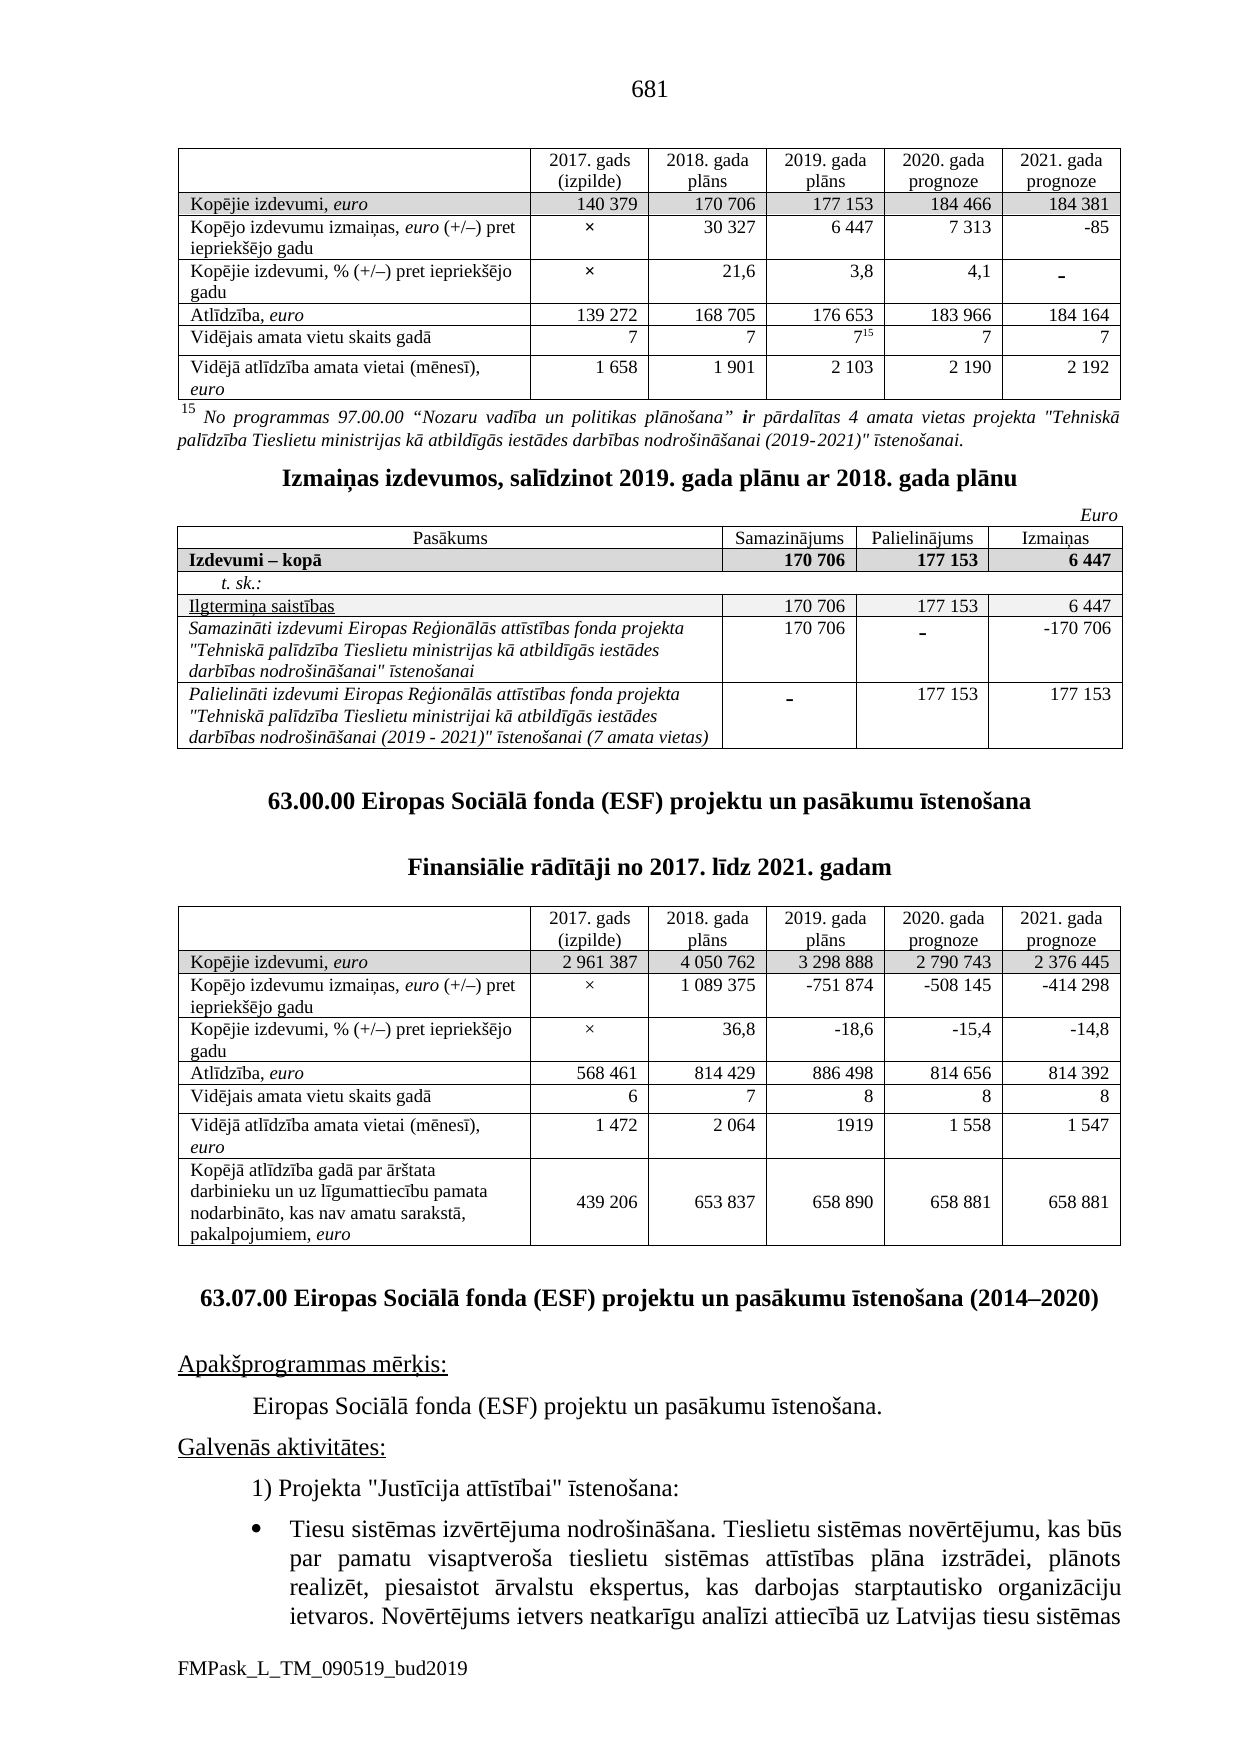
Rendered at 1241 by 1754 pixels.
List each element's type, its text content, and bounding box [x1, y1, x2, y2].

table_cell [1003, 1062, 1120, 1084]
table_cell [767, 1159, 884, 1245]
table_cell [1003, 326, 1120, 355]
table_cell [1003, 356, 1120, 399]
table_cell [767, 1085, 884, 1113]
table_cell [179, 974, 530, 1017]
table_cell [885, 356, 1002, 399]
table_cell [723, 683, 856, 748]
text Finansiālie rādītāji no 2017. līdz 2021. gadam [177, 852, 1122, 881]
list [252, 1514, 1122, 1629]
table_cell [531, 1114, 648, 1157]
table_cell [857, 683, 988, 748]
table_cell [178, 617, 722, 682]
text 1) Projekta "Justīcija attīstībai" īstenošana: [177, 1473, 1122, 1502]
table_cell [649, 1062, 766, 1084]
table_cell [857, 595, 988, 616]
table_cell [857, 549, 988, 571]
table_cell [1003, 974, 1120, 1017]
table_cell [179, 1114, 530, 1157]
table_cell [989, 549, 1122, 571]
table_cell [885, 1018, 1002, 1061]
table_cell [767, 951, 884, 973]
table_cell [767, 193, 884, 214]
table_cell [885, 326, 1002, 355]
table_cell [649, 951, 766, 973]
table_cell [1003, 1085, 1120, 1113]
text Euro [1002, 504, 1122, 526]
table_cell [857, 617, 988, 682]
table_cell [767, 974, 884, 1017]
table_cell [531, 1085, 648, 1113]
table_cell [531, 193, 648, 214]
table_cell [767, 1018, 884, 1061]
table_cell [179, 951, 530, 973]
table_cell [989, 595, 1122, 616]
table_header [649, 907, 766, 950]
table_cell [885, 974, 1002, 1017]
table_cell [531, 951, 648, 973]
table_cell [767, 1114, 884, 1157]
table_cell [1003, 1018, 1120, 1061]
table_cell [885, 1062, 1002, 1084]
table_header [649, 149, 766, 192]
text Apakšprogrammas mērķis: [177, 1349, 1122, 1378]
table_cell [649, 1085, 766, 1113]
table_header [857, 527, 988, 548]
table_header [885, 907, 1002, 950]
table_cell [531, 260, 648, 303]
text 15 No programmas 97.00.00 “Nozaru vadība un politikas plānošana” ir pārdalītas 4 amata vietas projekta "Tehniskā palīdzība Tieslietu ministrijas kā atbildīgās iestādes darbības nodrošināšanai (2019-2021)" īstenošanai. [177, 400, 1122, 450]
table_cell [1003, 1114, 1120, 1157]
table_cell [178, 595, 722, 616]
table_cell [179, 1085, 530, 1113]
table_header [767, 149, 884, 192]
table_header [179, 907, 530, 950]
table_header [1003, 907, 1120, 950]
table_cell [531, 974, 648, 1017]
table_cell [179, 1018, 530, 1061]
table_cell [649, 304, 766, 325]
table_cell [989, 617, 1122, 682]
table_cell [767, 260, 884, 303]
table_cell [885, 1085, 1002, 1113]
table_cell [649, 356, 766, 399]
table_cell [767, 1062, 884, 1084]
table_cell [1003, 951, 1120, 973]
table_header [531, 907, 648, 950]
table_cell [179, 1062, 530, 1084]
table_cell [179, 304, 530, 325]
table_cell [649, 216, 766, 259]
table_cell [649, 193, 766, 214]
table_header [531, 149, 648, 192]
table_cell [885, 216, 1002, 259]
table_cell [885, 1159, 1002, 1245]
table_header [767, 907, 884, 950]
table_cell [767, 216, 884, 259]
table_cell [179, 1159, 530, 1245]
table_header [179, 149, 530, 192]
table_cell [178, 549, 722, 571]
text Eiropas Sociālā fonda (ESF) projektu un pasākumu īstenošana. [177, 1391, 1122, 1419]
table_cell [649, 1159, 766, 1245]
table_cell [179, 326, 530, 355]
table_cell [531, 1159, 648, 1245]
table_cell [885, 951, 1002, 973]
text 63.07.00 Eiropas Sociālā fonda (ESF) projektu un pasākumu īstenošana (2014–2020) [177, 1283, 1122, 1312]
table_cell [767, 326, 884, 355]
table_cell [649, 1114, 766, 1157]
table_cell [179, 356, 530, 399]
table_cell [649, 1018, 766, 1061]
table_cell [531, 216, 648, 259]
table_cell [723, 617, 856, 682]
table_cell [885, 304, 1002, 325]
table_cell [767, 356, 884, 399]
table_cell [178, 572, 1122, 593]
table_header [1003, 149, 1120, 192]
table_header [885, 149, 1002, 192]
text 63.00.00 Eiropas Sociālā fonda (ESF) projektu un pasākumu īstenošana [177, 786, 1122, 815]
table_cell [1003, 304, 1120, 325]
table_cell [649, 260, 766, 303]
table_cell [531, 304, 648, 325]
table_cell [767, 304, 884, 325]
text Galvenās aktivitātes: [177, 1432, 1122, 1461]
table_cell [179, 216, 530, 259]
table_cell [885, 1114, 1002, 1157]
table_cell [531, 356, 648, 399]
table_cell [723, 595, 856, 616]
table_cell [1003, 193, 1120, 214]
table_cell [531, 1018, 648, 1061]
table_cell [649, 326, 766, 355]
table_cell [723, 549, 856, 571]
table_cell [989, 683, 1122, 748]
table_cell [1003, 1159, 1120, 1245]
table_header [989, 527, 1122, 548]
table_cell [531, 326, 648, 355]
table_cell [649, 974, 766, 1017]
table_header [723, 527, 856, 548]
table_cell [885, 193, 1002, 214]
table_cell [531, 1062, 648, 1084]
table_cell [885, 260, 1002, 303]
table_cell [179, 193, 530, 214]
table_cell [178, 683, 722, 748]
text Izmaiņas izdevumos, salīdzinot 2019. gada plānu ar 2018. gada plānu [177, 463, 1122, 492]
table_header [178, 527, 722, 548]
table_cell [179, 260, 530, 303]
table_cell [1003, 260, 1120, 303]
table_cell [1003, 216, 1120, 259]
